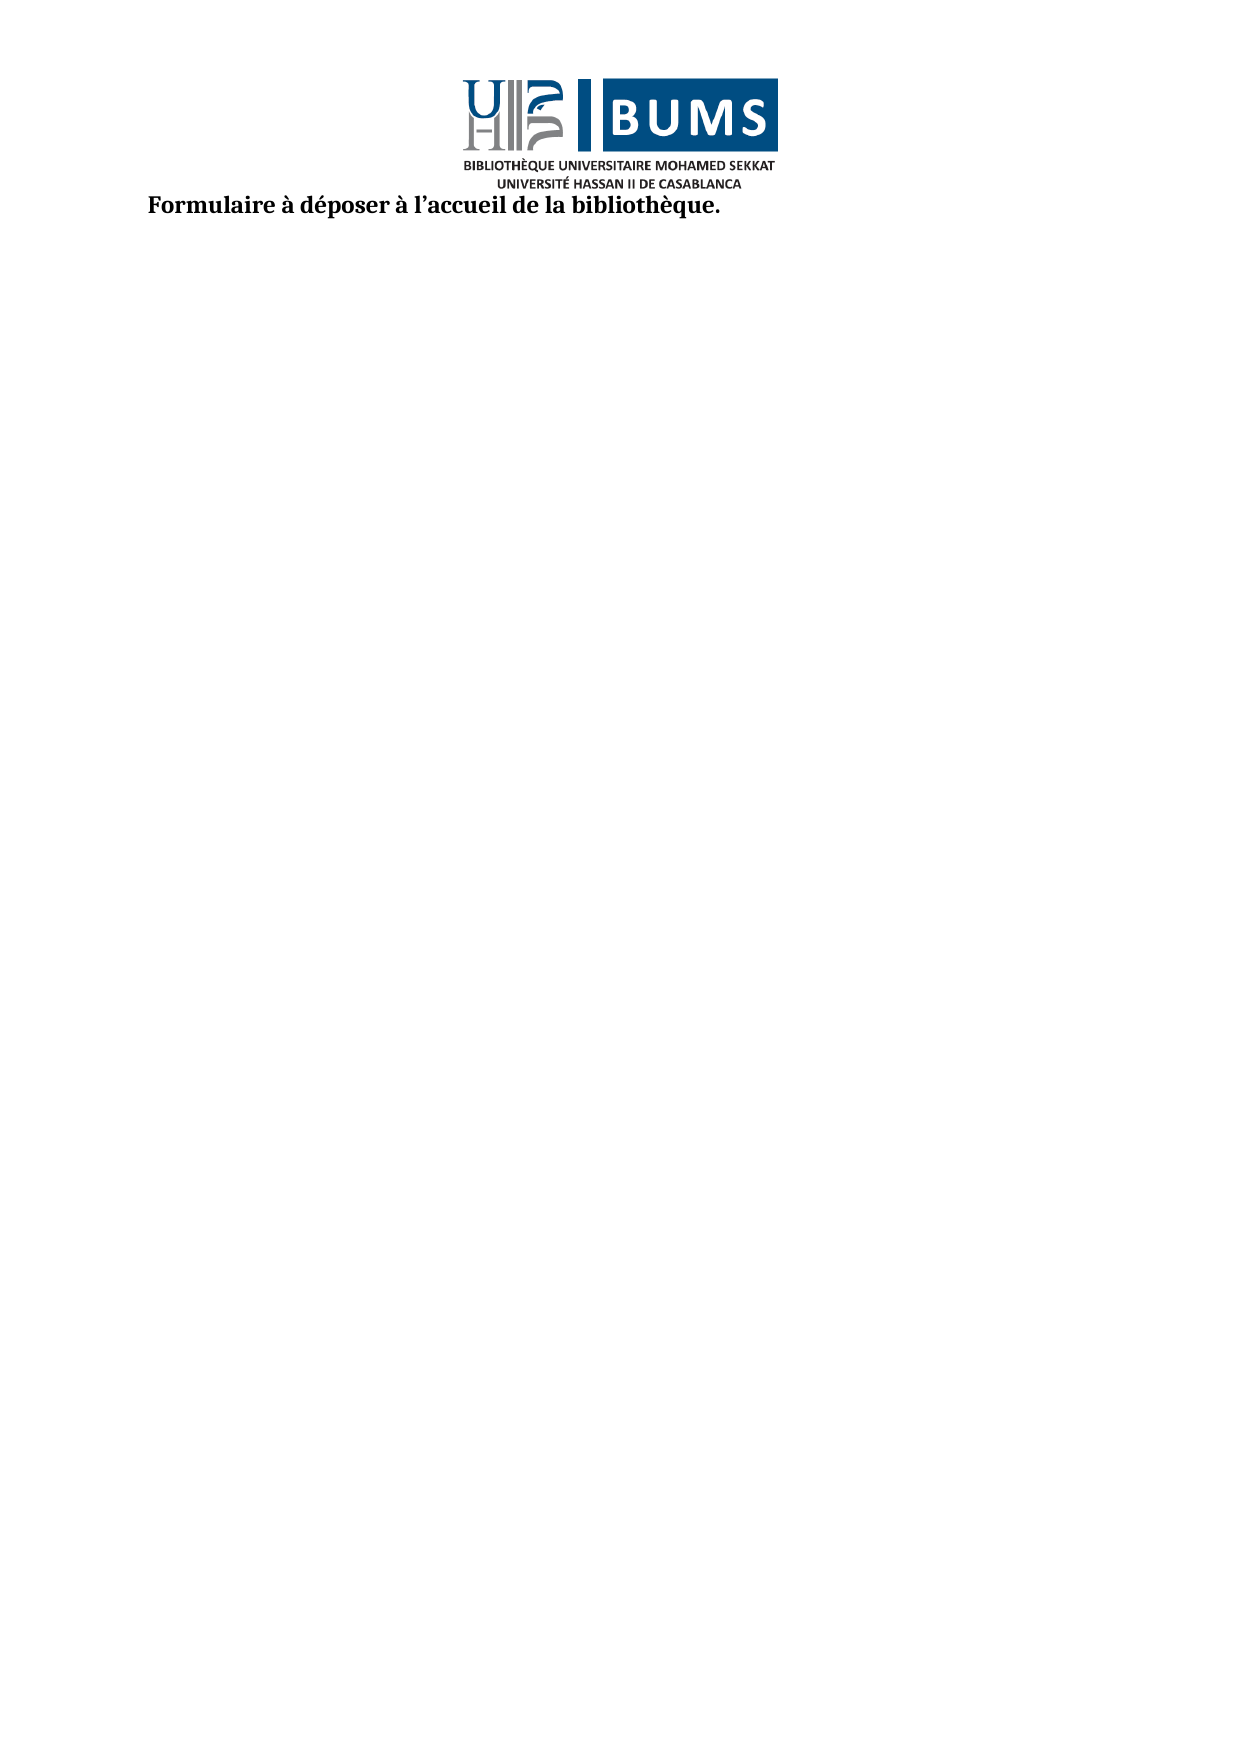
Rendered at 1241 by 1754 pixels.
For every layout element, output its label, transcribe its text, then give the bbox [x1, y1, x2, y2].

text Formulaire à déposer à l’accueil de la bibliothèque. [148, 191, 1093, 220]
picture [460, 73, 781, 191]
